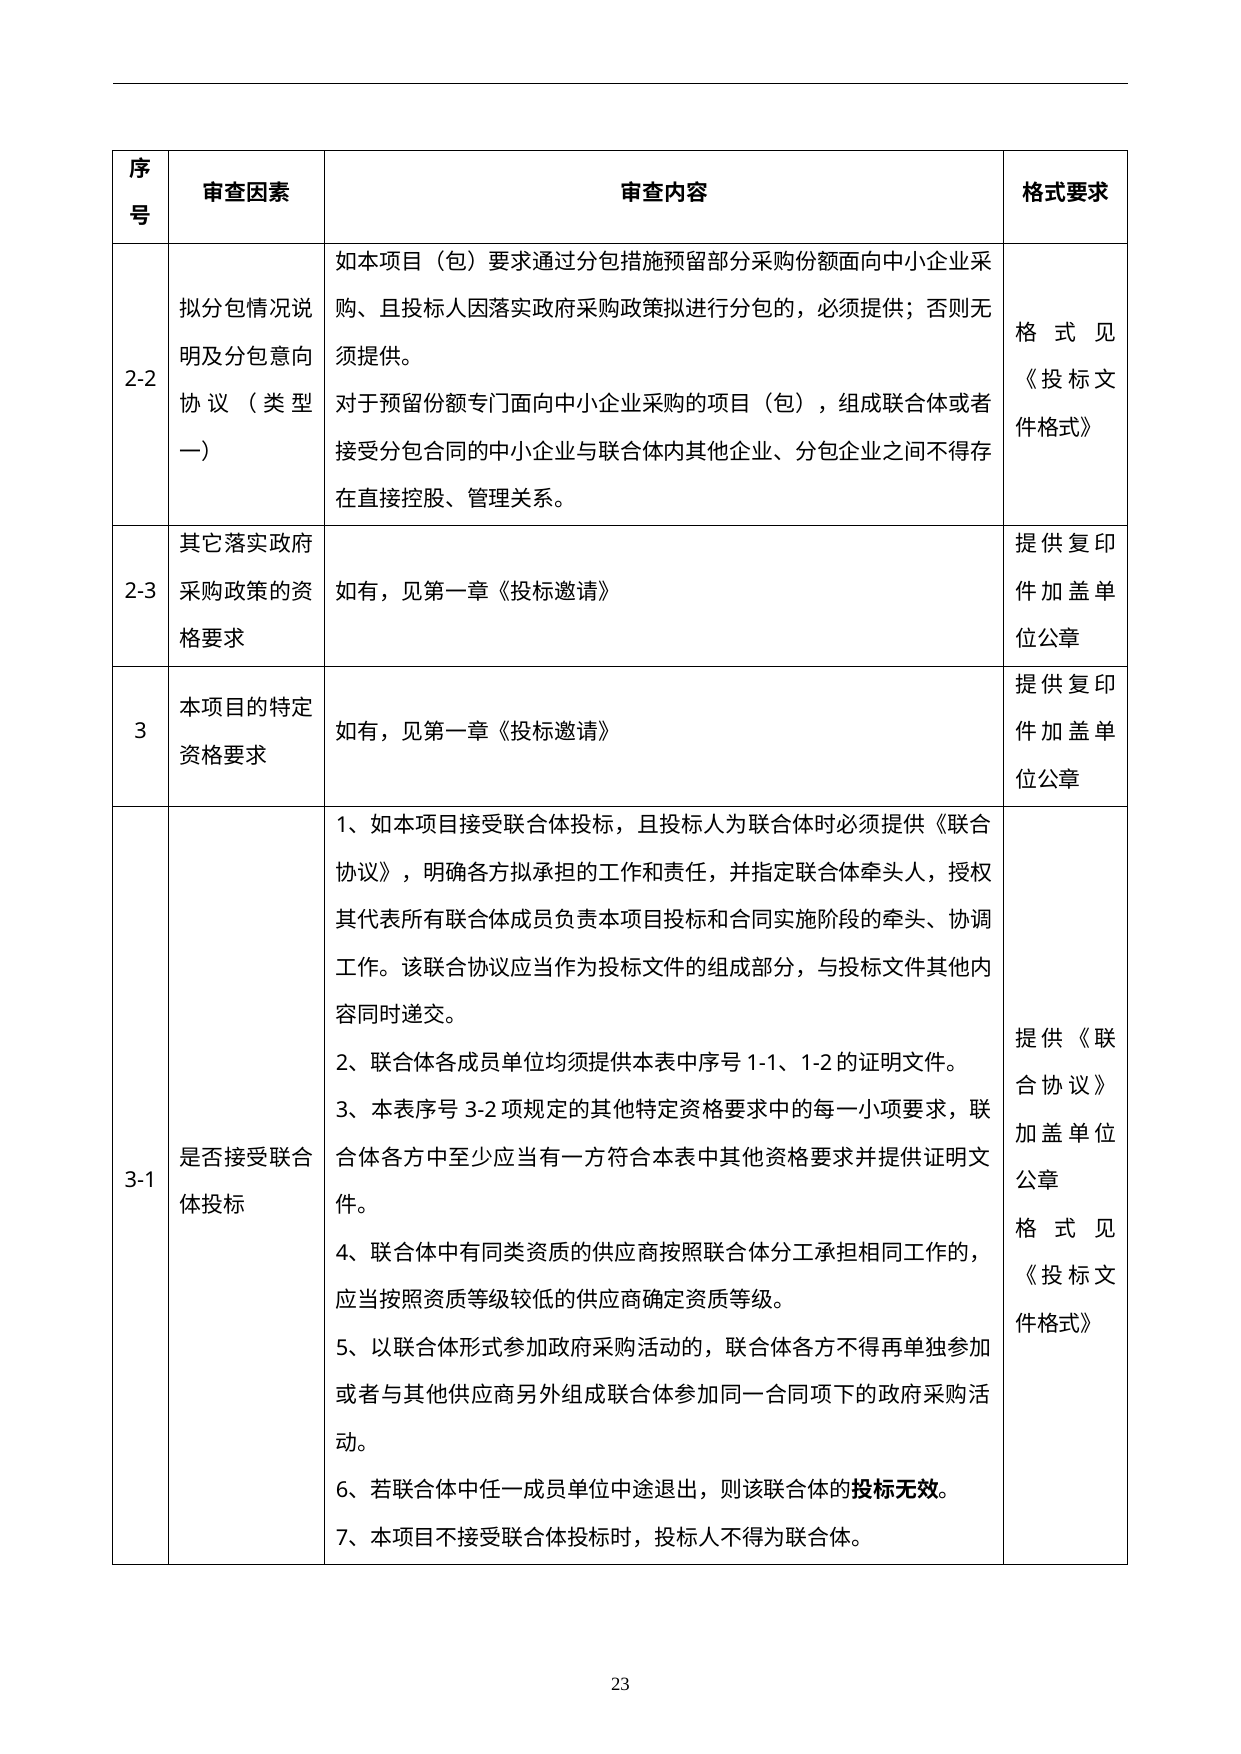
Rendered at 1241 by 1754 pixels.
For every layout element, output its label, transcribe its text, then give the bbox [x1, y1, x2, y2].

table_cell 3-1 [113, 807, 168, 1564]
table_cell 提供复印件加盖单位公章 [1004, 526, 1127, 666]
table_header 审查内容 [325, 151, 1003, 243]
table_cell 1、如本项目接受联合体投标，且投标人为联合体时必须提供《联合协议》，明确各方拟承担的工作和责任，并指定联合体牵头人，授权其代表所有联合体成员负责本项目投标和合同实施阶段的牵头、协调工作。该联合协议应当作为投标文件的组成部分，与投标文件其他内容同时递交。 2、联合体各成员单位均须提供本表中序号1-1、1-2的证明文件。 3、本表序号3-2项规定的其他特定资格要求中的每一小项要求，联合体各方中至少应当有一方符合本表中其他资格要求并提供证明文件。 4、联合体中有同类资质的供应商按照联合体分工承担相同工作的，应当按照资质等级较低的供应商确定资质等级。 5、以联合体形式参加政府采购活动的，联合体各方不得再单独参加或者与其他供应商另外组成联合体参加同一合同项下的政府采购活动。 6、若联合体中任一成员单位中途退出，则该联合体的投标无效。 7、本项目不接受联合体投标时，投标人不得为联合体。 [325, 807, 1003, 1564]
table_header 序号 [113, 151, 168, 243]
table_header 审查因素 [169, 151, 324, 243]
table_cell 2-2 [113, 244, 168, 525]
table_cell 3 [113, 667, 168, 806]
table_cell 是否接受联合体投标 [169, 807, 324, 1564]
table_cell 其它落实政府采购政策的资格要求 [169, 526, 324, 666]
table_cell 如有，见第一章《投标邀请》 [325, 667, 1003, 806]
table_cell 如有，见第一章《投标邀请》 [325, 526, 1003, 666]
table_header 格式要求 [1004, 151, 1127, 243]
table_cell 提供《联合协议》加盖单位公章 格式见《投标文件格式》 [1004, 807, 1127, 1564]
table_cell 2-3 [113, 526, 168, 666]
table_cell 提供复印件加盖单位公章 [1004, 667, 1127, 806]
table_cell 格式见《投标文件格式》 [1004, 244, 1127, 525]
table_cell 如本项目（包）要求通过分包措施预留部分采购份额面向中小企业采购、且投标人因落实政府采购政策拟进行分包的，必须提供；否则无须提供。 对于预留份额专门面向中小企业采购的项目（包），组成联合体或者接受分包合同的中小企业与联合体内其他企业、分包企业之间不得存在直接控股、管理关系。 [325, 244, 1003, 525]
table_cell 拟分包情况说明及分包意向协议（类型一） [169, 244, 324, 525]
table_cell 本项目的特定资格要求 [169, 667, 324, 806]
